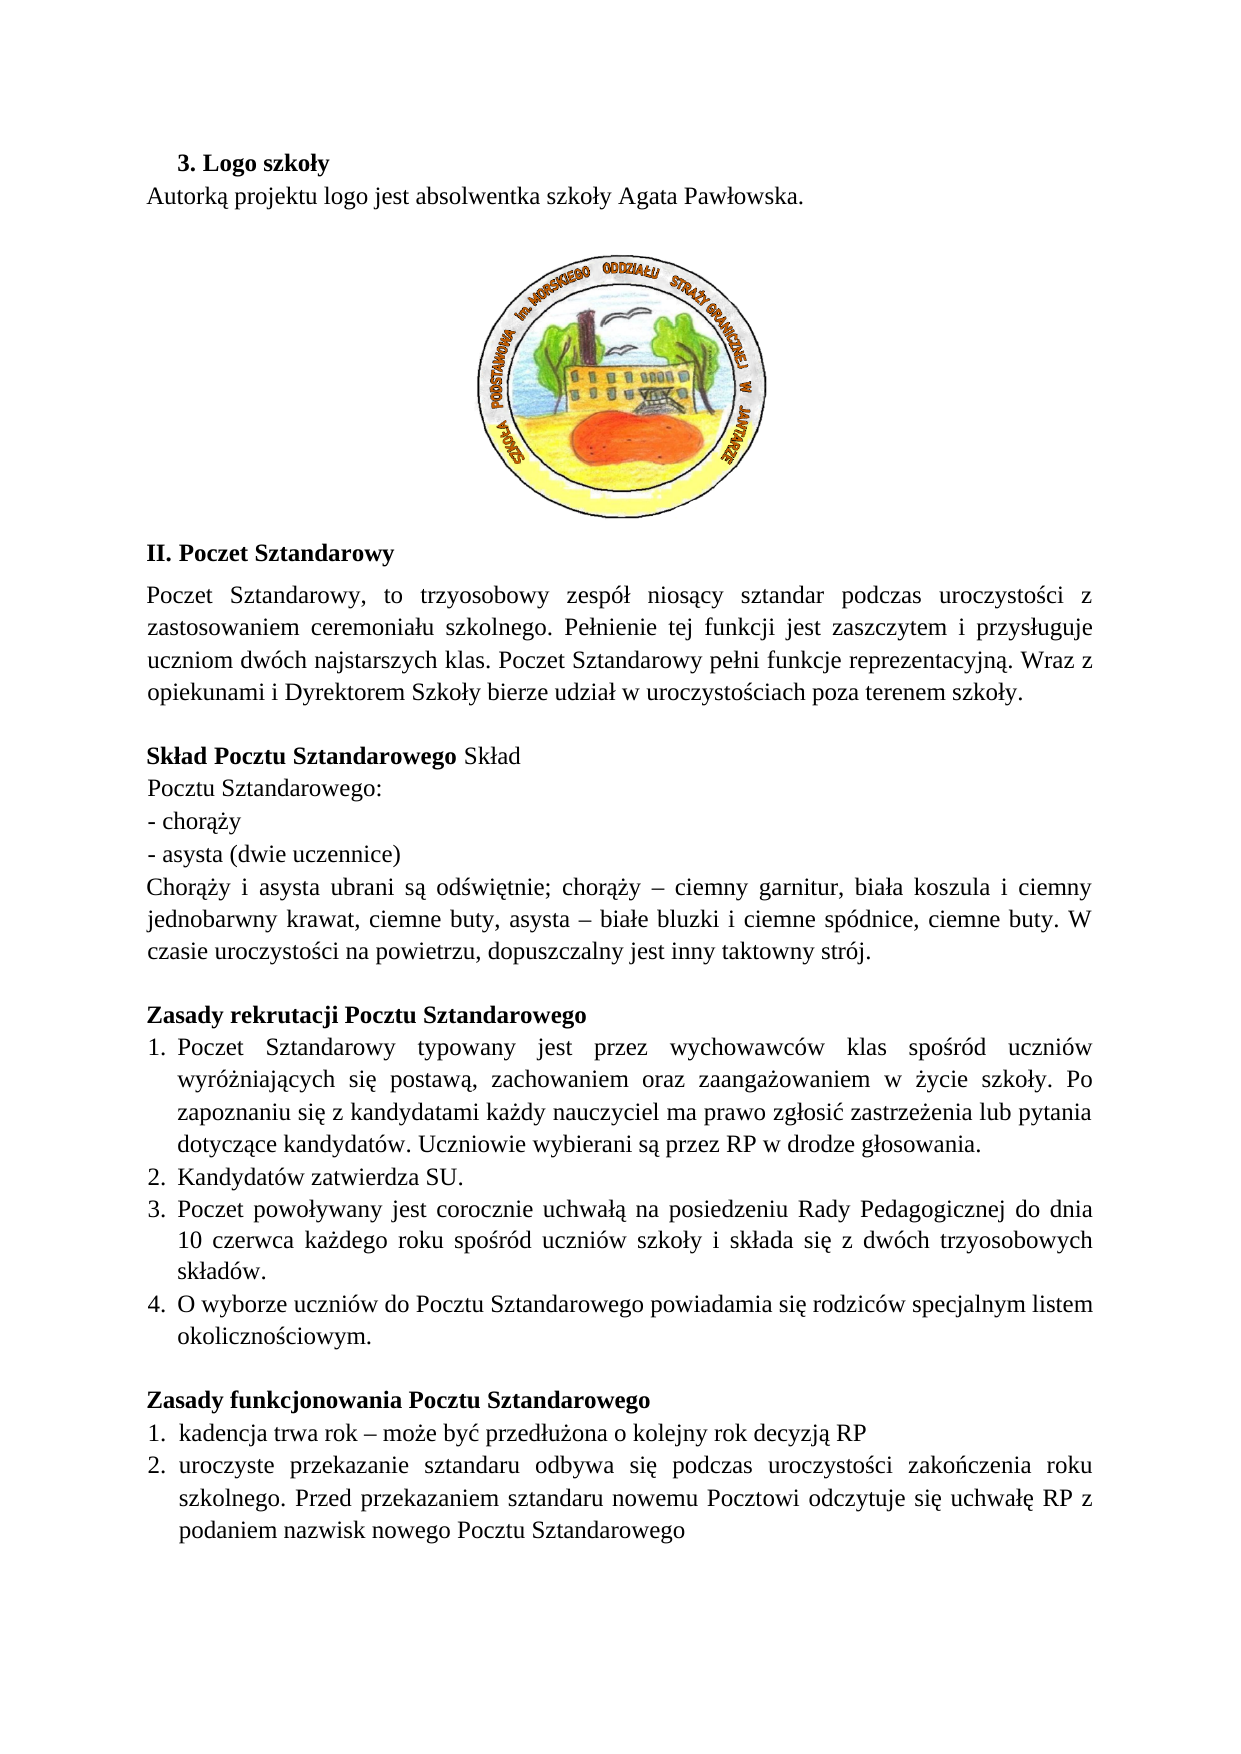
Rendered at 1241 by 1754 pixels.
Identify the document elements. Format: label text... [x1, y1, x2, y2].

list Poczet powoływany jest corocznie uchwałą na posiedzeniu Rady Pedagogicznej do dnia 10 czerwca każdego roku spośród uczniów szkoły i składa się z dwóch trzyosobowych składów. [147, 1194, 1093, 1284]
text Autorką projektu logo jest absolwentka szkoły Agata Pawłowska. [146, 181, 1093, 209]
text Skład Pocztu Sztandarowego Skład Pocztu Sztandarowego: [146, 741, 521, 802]
list O wyborze uczniów do Pocztu Sztandarowego powiadamia się rodziców specjalnym listem okolicznościowym. [147, 1289, 1093, 1350]
list asysta (dwie uczennice) [147, 839, 1093, 868]
list Poczet Sztandarowy typowany jest przez wychowawców klas spośród uczniów wyróżniających się postawą, zachowaniem oraz zaangażowaniem w życie szkoły. Po zapoznaniu się z kandydatami każdy nauczyciel ma prawo zgłosić zastrzeżenia lub pytania dotyczące kandydatów. Uczniowie wybierani są przez RP w drodze głosowania. [147, 1032, 1093, 1158]
subtitle 3. Logo szkoły [177, 148, 1098, 177]
list uroczyste przekazanie sztandaru odbywa się podczas uroczystości zakończenia roku szkolnego. Przed przekazaniem sztandaru nowemu Pocztowi odczytuje się uchwałę RP z podaniem nazwisk nowego Pocztu Sztandarowego [147, 1451, 1093, 1544]
list kadencja trwa rok – może być przedłużona o kolejny rok decyzją RP [147, 1418, 1093, 1447]
subtitle Zasady funkcjonowania Pocztu Sztandarowego [146, 1385, 1098, 1414]
text Chorąży i asysta ubrani są odświętnie; chorąży – ciemny garnitur, biała koszula i ciemny jednobarwny krawat, ciemne buty, asysta – białe bluzki i ciemne spódnice, ciemne buty. W czasie uroczystości na powietrzu, dopuszczalny jest inny taktowny strój. [146, 872, 1093, 965]
text Poczet Sztandarowy, to trzyosobowy zespół niosący sztandar podczas uroczystości z zastosowaniem ceremoniału szkolnego. Pełnienie tej funkcji jest zaszczytem i przysługuje uczniom dwóch najstarszych klas. Poczet Sztandarowy pełni funkcje reprezentacyjną. Wraz z opiekunami i Dyrektorem Szkoły bierze udział w uroczystościach poza terenem szkoły. [146, 580, 1093, 706]
list chorąży [147, 806, 1093, 835]
list Kandydatów zatwierdza SU. [147, 1162, 1093, 1190]
subtitle II. Poczet Sztandarowy [146, 538, 1098, 567]
picture [471, 244, 779, 529]
subtitle Zasady rekrutacji Pocztu Sztandarowego [146, 1000, 1098, 1028]
